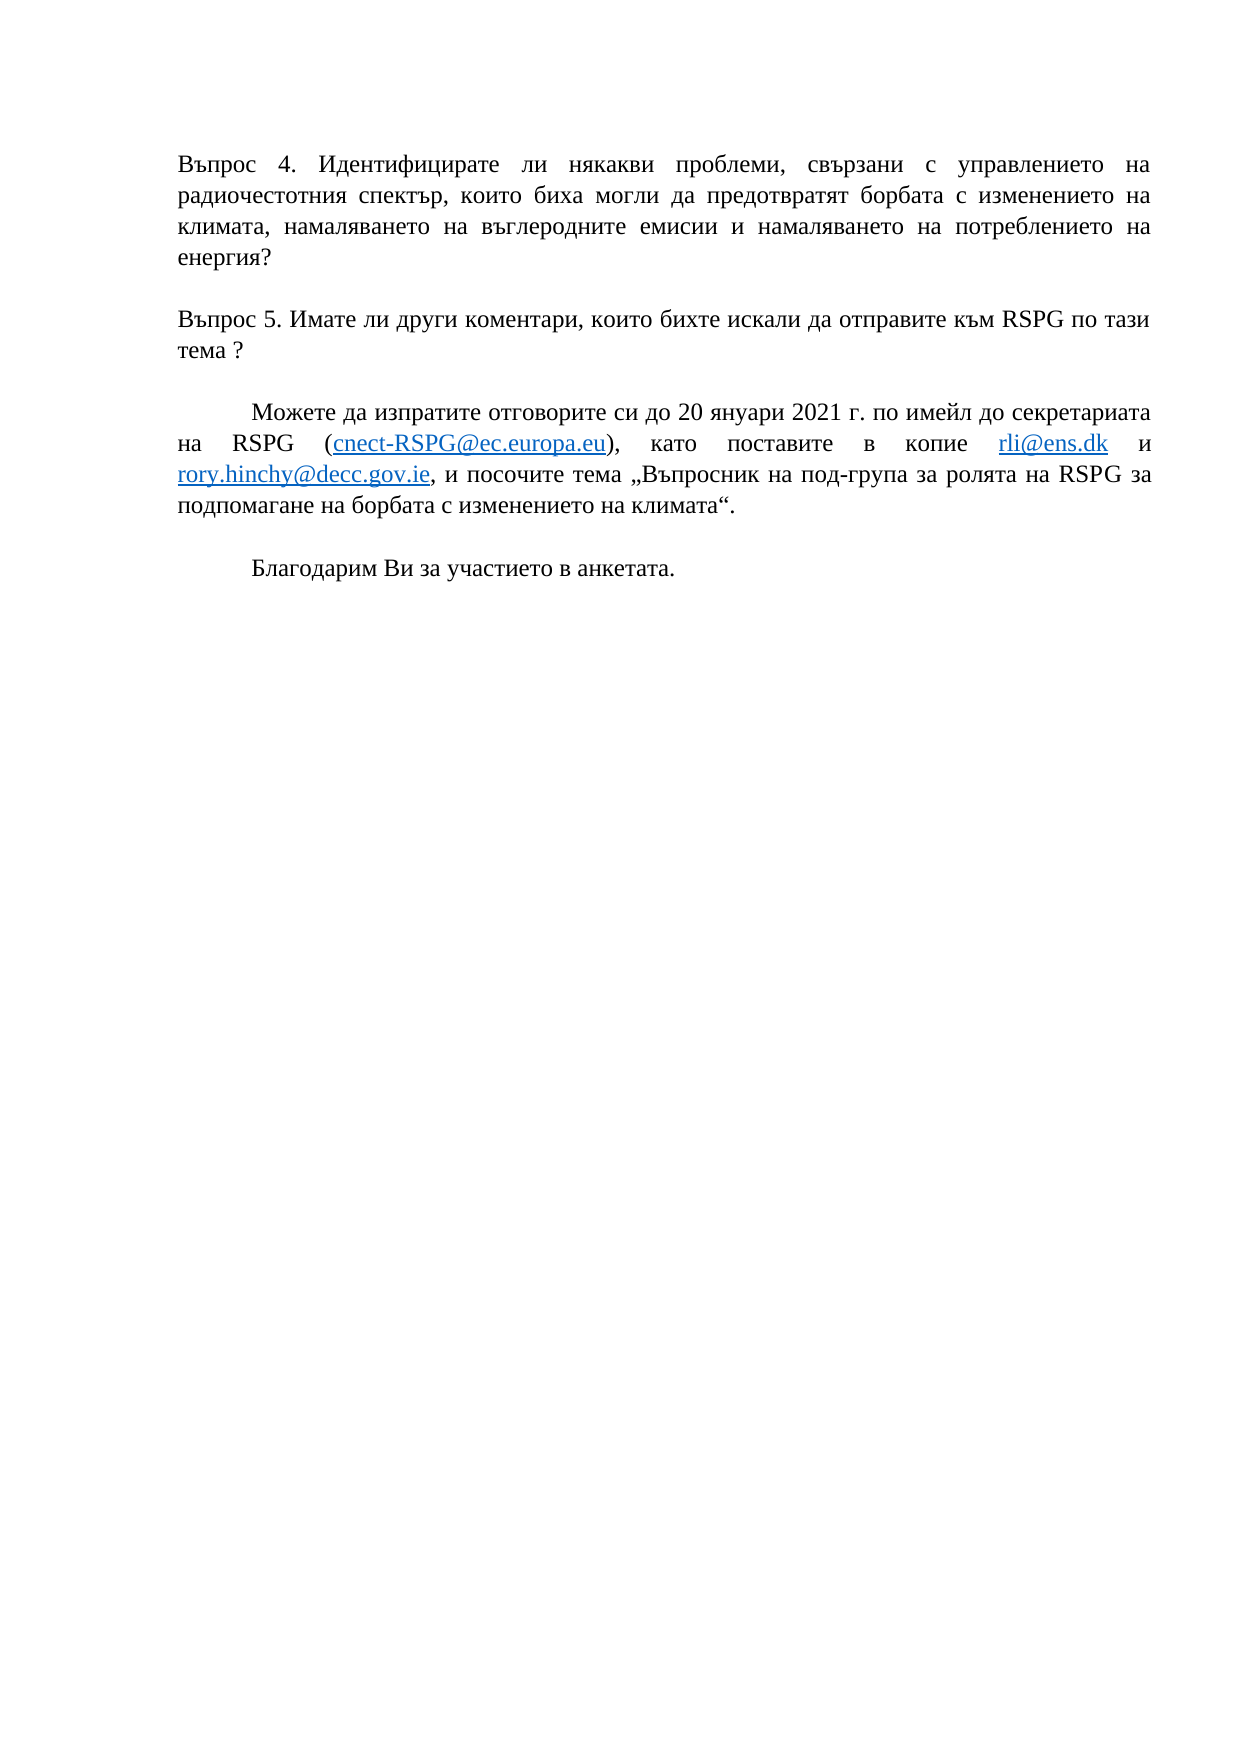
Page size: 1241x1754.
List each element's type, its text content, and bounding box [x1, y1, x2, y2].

text Благодарим Ви за участието в анкетата. [177, 553, 1152, 581]
text Въпрос 5. Имате ли други коментари, които бихте искали да отправите към RSPG по тази тема ? [177, 304, 1152, 364]
text Можете да изпратите отговорите си до 20 януари 2021 г. по имейл до секретариата на RSPG (cnect-RSPG@ec.europa.eu), като поставите в копие rli@ens.dk и rory.hinchy@decc.gov.ie, и посочите тема „Въпросник на под-група за ролята на RSPG за подпомагане на борбата с изменението на климата“. [177, 397, 1152, 519]
text Въпрос 4. Идентифицирате ли някакви проблеми, свързани с управлението на радиочестотния спектър, които биха могли да предотвратят борбата с изменението на климата, намаляването на въглеродните емисии и намаляването на потреблението на енергия? [177, 149, 1152, 271]
